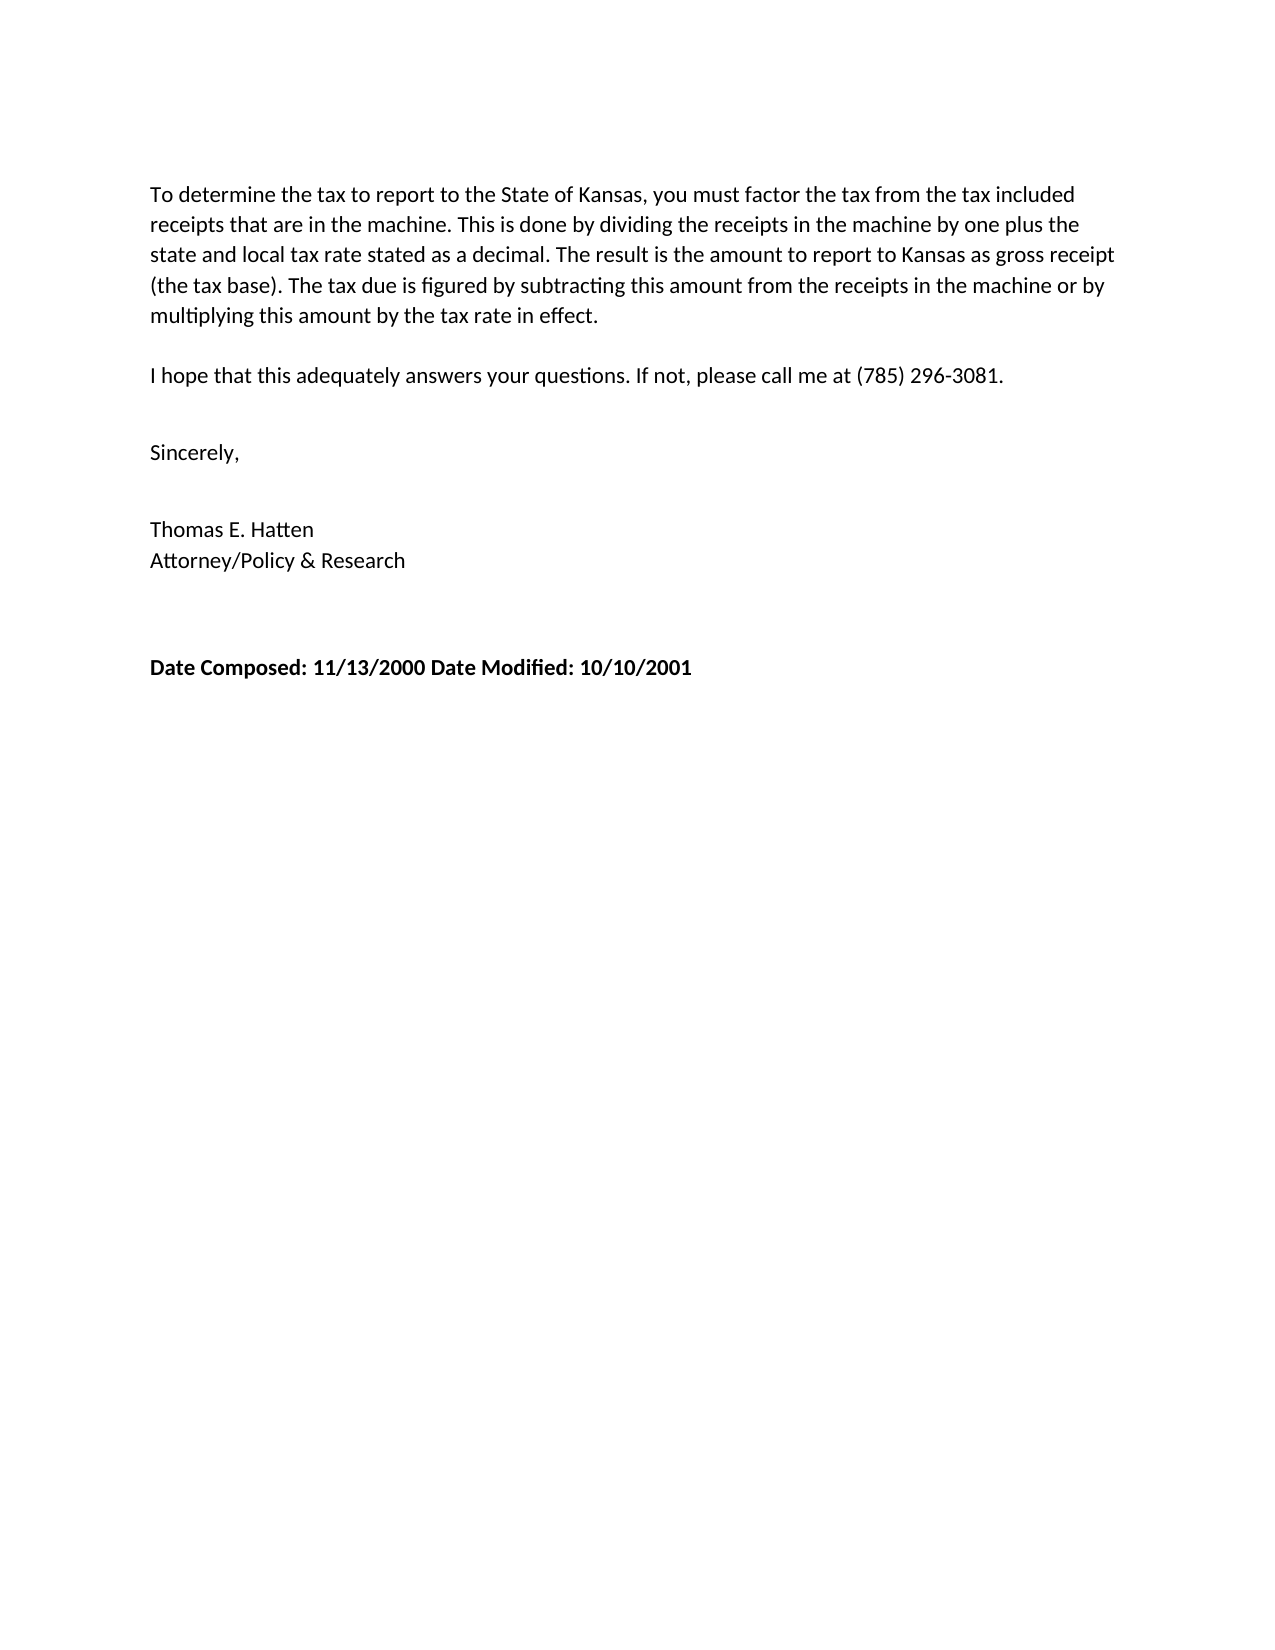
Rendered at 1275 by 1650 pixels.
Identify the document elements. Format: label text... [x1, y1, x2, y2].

text Sincerely, [150, 438, 1125, 467]
text Date Composed: 11/13/2000 Date Modified: 10/10/2001 [150, 593, 1125, 681]
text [150, 150, 1125, 420]
text Thomas E. Hatten Attorney/Policy & Research [150, 485, 1125, 574]
